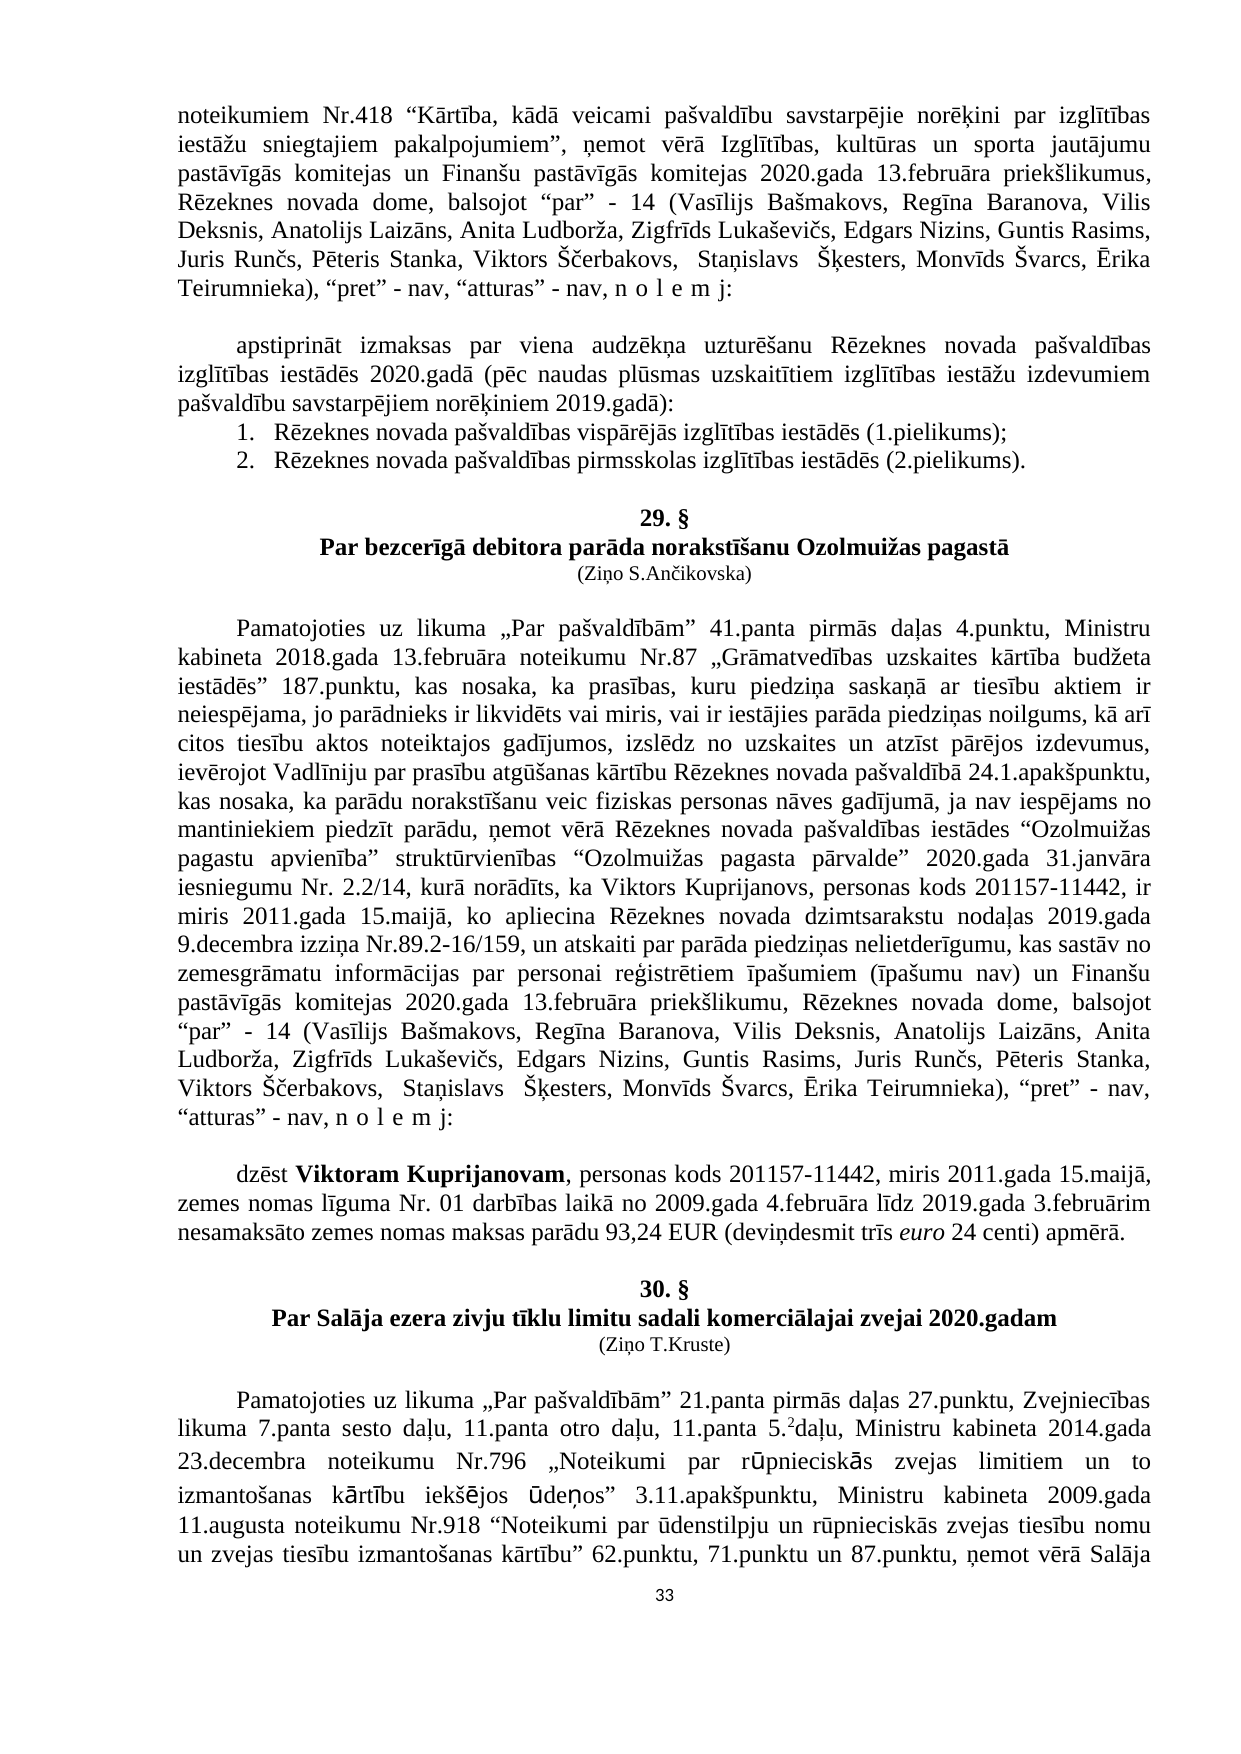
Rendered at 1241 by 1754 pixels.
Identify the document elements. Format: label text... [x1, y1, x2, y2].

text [177, 100, 1152, 302]
text Par bezcerīgā debitora parāda norakstīšanu Ozolmuižas pagastā [177, 532, 1152, 560]
list Rēzeknes novada pašvaldības pirmsskolas izglītības iestādēs (2.pielikums). [236, 445, 1152, 474]
text (Ziņo S.Ančikovska) [177, 560, 1152, 584]
text Par Salāja ezera zivju tīklu limitu sadali komerciālajai zvejai 2020.gadam [177, 1303, 1152, 1332]
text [177, 1385, 1152, 1568]
text (Ziņo T.Kruste) [177, 1332, 1152, 1356]
text dzēst Viktoram Kuprijanovam, personas kods 201157-11442, miris 2011.gada 15.maijā, zemes nomas līguma Nr. 01 darbības laikā no 2009.gada 4.februāra līdz 2019.gada 3.februārim nesamaksāto zemes nomas maksas parādu 93,24 EUR (deviņdesmit trīs euro 24 centi) apmērā. [177, 1159, 1152, 1246]
list § [177, 1274, 1152, 1303]
list § [177, 503, 1152, 532]
text apstiprināt izmaksas par viena audzēkņa uzturēšanu Rēzeknes novada pašvaldības izglītības iestādēs 2020.gadā (pēc naudas plūsmas uzskaitītiem izglītības iestāžu izdevumiem pašvaldību savstarpējiem norēķiniem 2019.gadā): [177, 330, 1152, 417]
list Rēzeknes novada pašvaldības vispārējās izglītības iestādēs (1.pielikums); [236, 417, 1152, 445]
text Pamatojoties uz likuma „Par pašvaldībām” 41.panta pirmās daļas 4.punktu, Ministru kabineta 2018.gada 13.februāra noteikumu Nr.87 „Grāmatvedības uzskaites kārtība budžeta iestādēs” 187.punktu, kas nosaka, ka prasības, kuru piedziņa saskaņā ar tiesību aktiem ir neiespējama, jo parādnieks ir likvidēts vai miris, vai ir iestājies parāda piedziņas noilgums, kā arī citos tiesību aktos noteiktajos gadījumos, izslēdz no uzskaites un atzīst pārējos izdevumus, ievērojot Vadlīniju par prasību atgūšanas kārtību Rēzeknes novada pašvaldībā 24.1.apakšpunktu, kas nosaka, ka parādu norakstīšanu veic fiziskas personas nāves gadījumā, ja nav iespējams no mantiniekiem piedzīt parādu, ņemot vērā Rēzeknes novada pašvaldības iestādes “Ozolmuižas pagastu apvienība” struktūrvienības “Ozolmuižas pagasta pārvalde” 2020.gada 31.janvāra iesniegumu Nr. 2.2/14, kurā norādīts, ka Viktors Kuprijanovs, personas kods 201157-11442, ir miris 2011.gada 15.maijā, ko apliecina Rēzeknes novada dzimtsarakstu nodaļas 2019.gada 9.decembra izziņa Nr.89.2-16/159, un atskaiti par parāda piedziņas nelietderīgumu, kas sastāv no zemesgrāmatu informācijas par personai reģistrētiem īpašumiem (īpašumu nav) un Finanšu pastāvīgās komitejas 2020.gada 13.februāra priekšlikumu, Rēzeknes novada dome, balsojot “par” - 14 (Vasīlijs Bašmakovs, Regīna Baranova, Vilis Deksnis, Anatolijs Laizāns, Anita Ludborža, Zigfrīds Lukaševičs, Edgars Nizins, Guntis Rasims, Juris Runčs, Pēteris Stanka, Viktors Ščerbakovs, Staņislavs Šķesters, Monvīds Švarcs, Ērika Teirumnieka), “pret” - nav, “atturas” - nav, nolemj: [177, 613, 1152, 1131]
